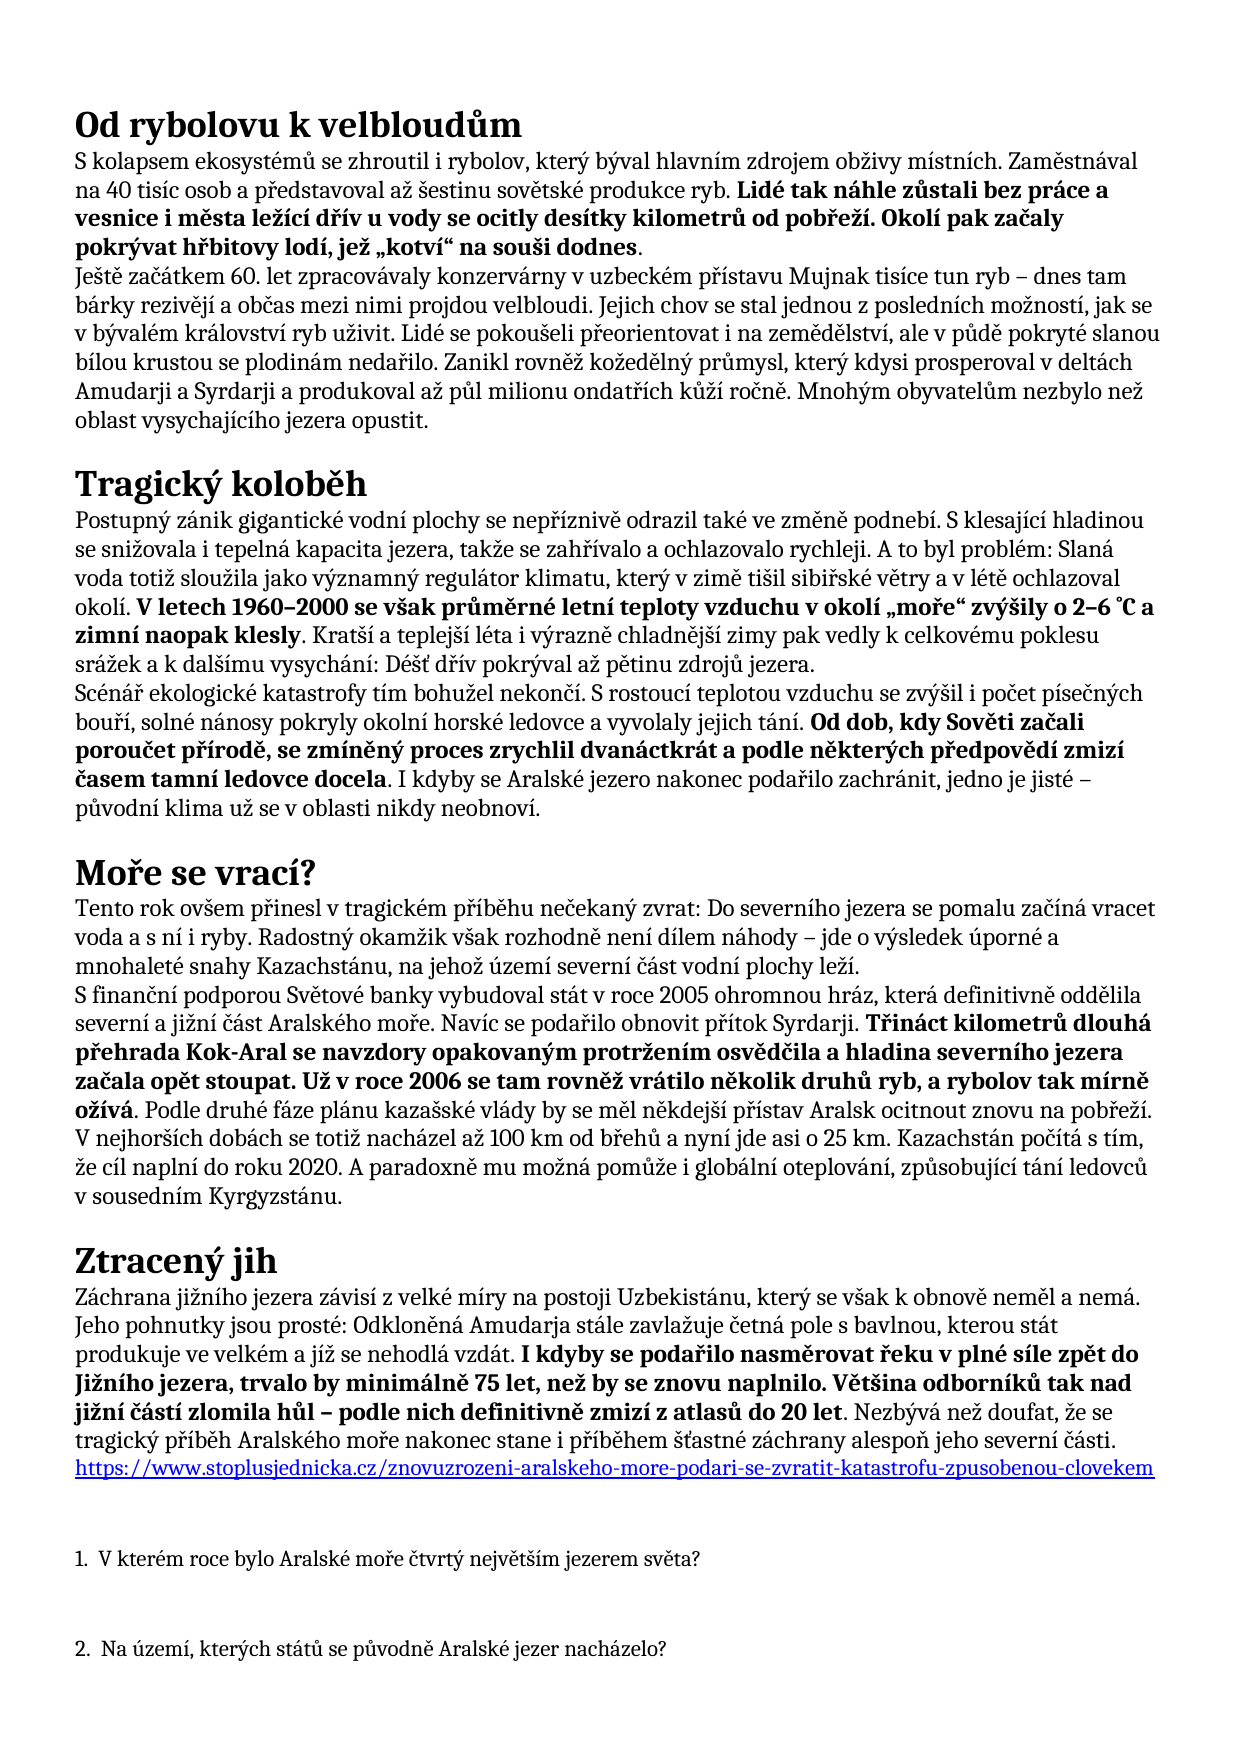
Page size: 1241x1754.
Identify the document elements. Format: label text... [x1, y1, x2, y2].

text Ještě začátkem 60. let zpracovávaly konzervárny v uzbeckém přístavu Mujnak tisíce tun ryb – dnes tam bárky rezivějí a občas mezi nimi projdou velbloudi. Jejich chov se stal jednou z posledních možností, jak se v bývalém království ryb uživit. Lidé se pokoušeli přeorientovat i na zemědělství, ale v půdě pokryté slanou bílou krustou se plodinám nedařilo. Zanikl rovněž kožedělný průmysl, který kdysi prosperoval v deltách Amudarji a Syrdarji a produkoval až půl milionu ondatřích kůží ročně. Mnohým obyvatelům nezbylo než oblast vysychajícího jezera opustit. [75, 262, 1165, 434]
text Od rybolovu k velbloudům [75, 104, 1165, 147]
text Záchrana jižního jezera závisí z velké míry na postoji Uzbekistánu, který se však k obnově neměl a nemá. Jeho pohnutky jsou prosté: Odkloněná Amudarja stále zavlažuje četná pole s bavlnou, kterou stát produkuje ve velkém a jíž se nehodlá vzdát. I kdyby se podařilo nasměrovat řeku v plné síle zpět do Jižního jezera, trvalo by minimálně 75 let, než by se znovu naplnilo. Většina odborníků tak nad jižní částí zlomila hůl – podle nich definitivně zmizí z atlasů do 20 let. Nezbývá než doufat, že se tragický příběh Aralského moře nakonec stane i příběhem šťastné záchrany alespoň jeho severní části. [75, 1282, 1165, 1455]
text Postupný zánik gigantické vodní plochy se nepříznivě odrazil také ve změně podnebí. S klesající hladinou se snižovala i tepelná kapacita jezera, takže se zahřívalo a ochlazovalo rychleji. A to byl problém: Slaná voda totiž sloužila jako významný regulátor klimatu, který v zimě tišil sibiřské větry a v létě ochlazoval okolí. V letech 1960–2000 se však průměrné letní teploty vzduchu v okolí „moře“ zvýšily o 2–6 ˚C a zimní naopak klesly. Kratší a teplejší léta i výrazně chladnější zimy pak vedly k celkovému poklesu srážek a k dalšímu vysychání: Déšť dřív pokrýval až pětinu zdrojů jezera. [75, 506, 1165, 679]
text S finanční podporou Světové banky vybudoval stát v roce 2005 ohromnou hráz, která definitivně oddělila severní a jižní část Aralského moře. Navíc se podařilo obnovit přítok Syrdarji. Třináct kilometrů dlouhá přehrada Kok-Aral se navzdory opakovaným protržením osvědčila a hladina severního jezera začala opět stoupat. Už v roce 2006 se tam rovněž vrátilo několik druhů ryb, a rybolov tak mírně ožívá. Podle druhé fáze plánu kazašské vlády by se měl někdejší přístav Aralsk ocitnout znovu na pobřeží. V nejhorších dobách se totiž nacházel až 100 km od břehů a nyní jde asi o 25 km. Kazachstán počítá s tím, že cíl naplní do roku 2020. A paradoxně mu možná pomůže i globální oteplování, způsobující tání ledovců v sousedním Kyrgyzstánu. [75, 981, 1165, 1211]
text Moře se vrací? [75, 851, 1165, 894]
text Ztracený jih [75, 1239, 1165, 1282]
text S kolapsem ekosystémů se zhroutil i rybolov, který býval hlavním zdrojem obživy místních. Zaměstnával na 40 tisíc osob a představoval až šestinu sovětské produkce ryb. Lidé tak náhle zůstali bez práce a vesnice i města ležící dřív u vody se ocitly desítky kilometrů od pobřeží. Okolí pak začaly pokrývat hřbitovy lodí, jež „kotví“ na souši dodnes. [75, 147, 1165, 262]
text 1. V kterém roce bylo Aralské moře čtvrtý největším jezerem světa? [75, 1546, 1165, 1572]
text https://www.stoplusjednicka.cz/znovuzrozeni-aralskeho-more-podari-se-zvratit-katastrofu-zpusobenou-clovekem [75, 1455, 1165, 1481]
text Scénář ekologické katastrofy tím bohužel nekončí. S rostoucí teplotou vzduchu se zvýšil i počet písečných bouří, solné nánosy pokryly okolní horské ledovce a vyvolaly jejich tání. Od dob, kdy Sověti začali poroučet přírodě, se zmíněný proces zrychlil dvanáctkrát a podle některých předpovědí zmizí časem tamní ledovce docela. I kdyby se Aralské jezero nakonec podařilo zachránit, jedno je jisté – původní klima už se v oblasti nikdy neobnoví. [75, 679, 1165, 822]
text 2. Na území, kterých států se původně Aralské jezer nacházelo? [75, 1636, 1165, 1663]
text Tragický koloběh [75, 463, 1165, 506]
text Tento rok ovšem přinesl v tragickém příběhu nečekaný zvrat: Do severního jezera se pomalu začíná vracet voda a s ní i ryby. Radostný okamžik však rozhodně není dílem náhody – jde o výsledek úporné a mnohaleté snahy Kazachstánu, na jehož území severní část vodní plochy leží. [75, 894, 1165, 981]
